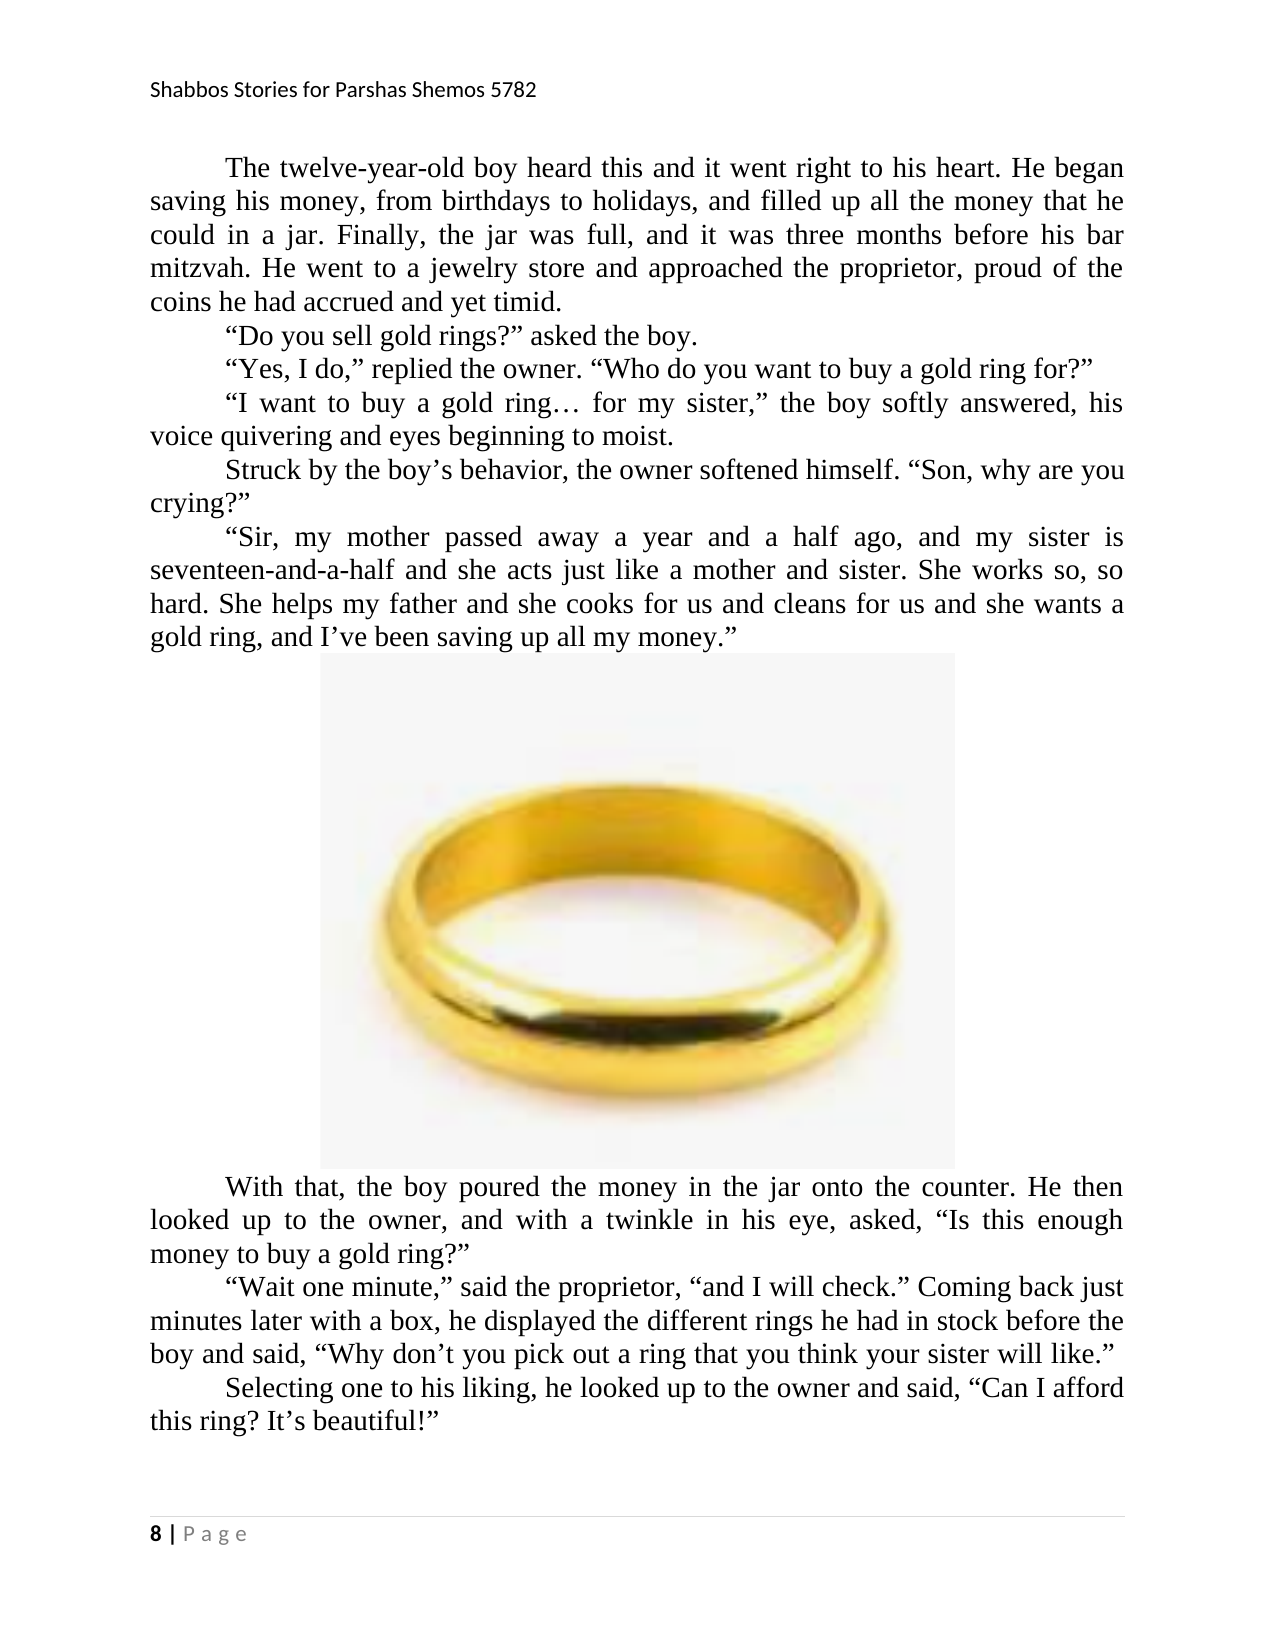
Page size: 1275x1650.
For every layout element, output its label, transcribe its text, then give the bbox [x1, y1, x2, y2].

picture [320, 653, 955, 1169]
text “Yes, I do,” replied the owner. “Who do you want to buy a gold ring for?” [150, 351, 1125, 385]
text “I want to buy a gold ring… for my sister,” the boy softly answered, his voice quivering and eyes beginning to moist. [150, 385, 1125, 452]
text “Sir, my mother passed away a year and a half ago, and my sister is seventeen-and-a-half and she acts just like a mother and sister. She works so, so hard. She helps my father and she cooks for us and cleans for us and she wants a gold ring, and I’ve been saving up all my money.” [150, 519, 1125, 653]
text “Do you sell gold rings?” asked the boy. [150, 318, 1125, 351]
text With that, the boy poured the money in the jar onto the counter. He then looked up to the owner, and with a twinkle in his eye, asked, “Is this enough money to buy a gold ring?” [150, 1169, 1125, 1269]
text “Wait one minute,” said the proprietor, “and I will check.” Coming back just minutes later with a box, he displayed the different rings he had in stock before the boy and said, “Why don’t you pick out a ring that you think your sister will like.” Selecting one to his liking, he looked up to the owner and said, “Can I afford this ring? It’s beautiful!” [150, 1269, 1125, 1437]
text The twelve-year-old boy heard this and it went right to his heart. He began saving his money, from birthdays to holidays, and filled up all the money that he could in a jar. Finally, the jar was full, and it was three months before his bar mitzvah. He went to a jewelry store and approached the proprietor, proud of the coins he had accrued and yet timid. [150, 150, 1125, 318]
text Struck by the boy’s behavior, the owner softened himself. “Son, why are you crying?” [150, 452, 1125, 519]
